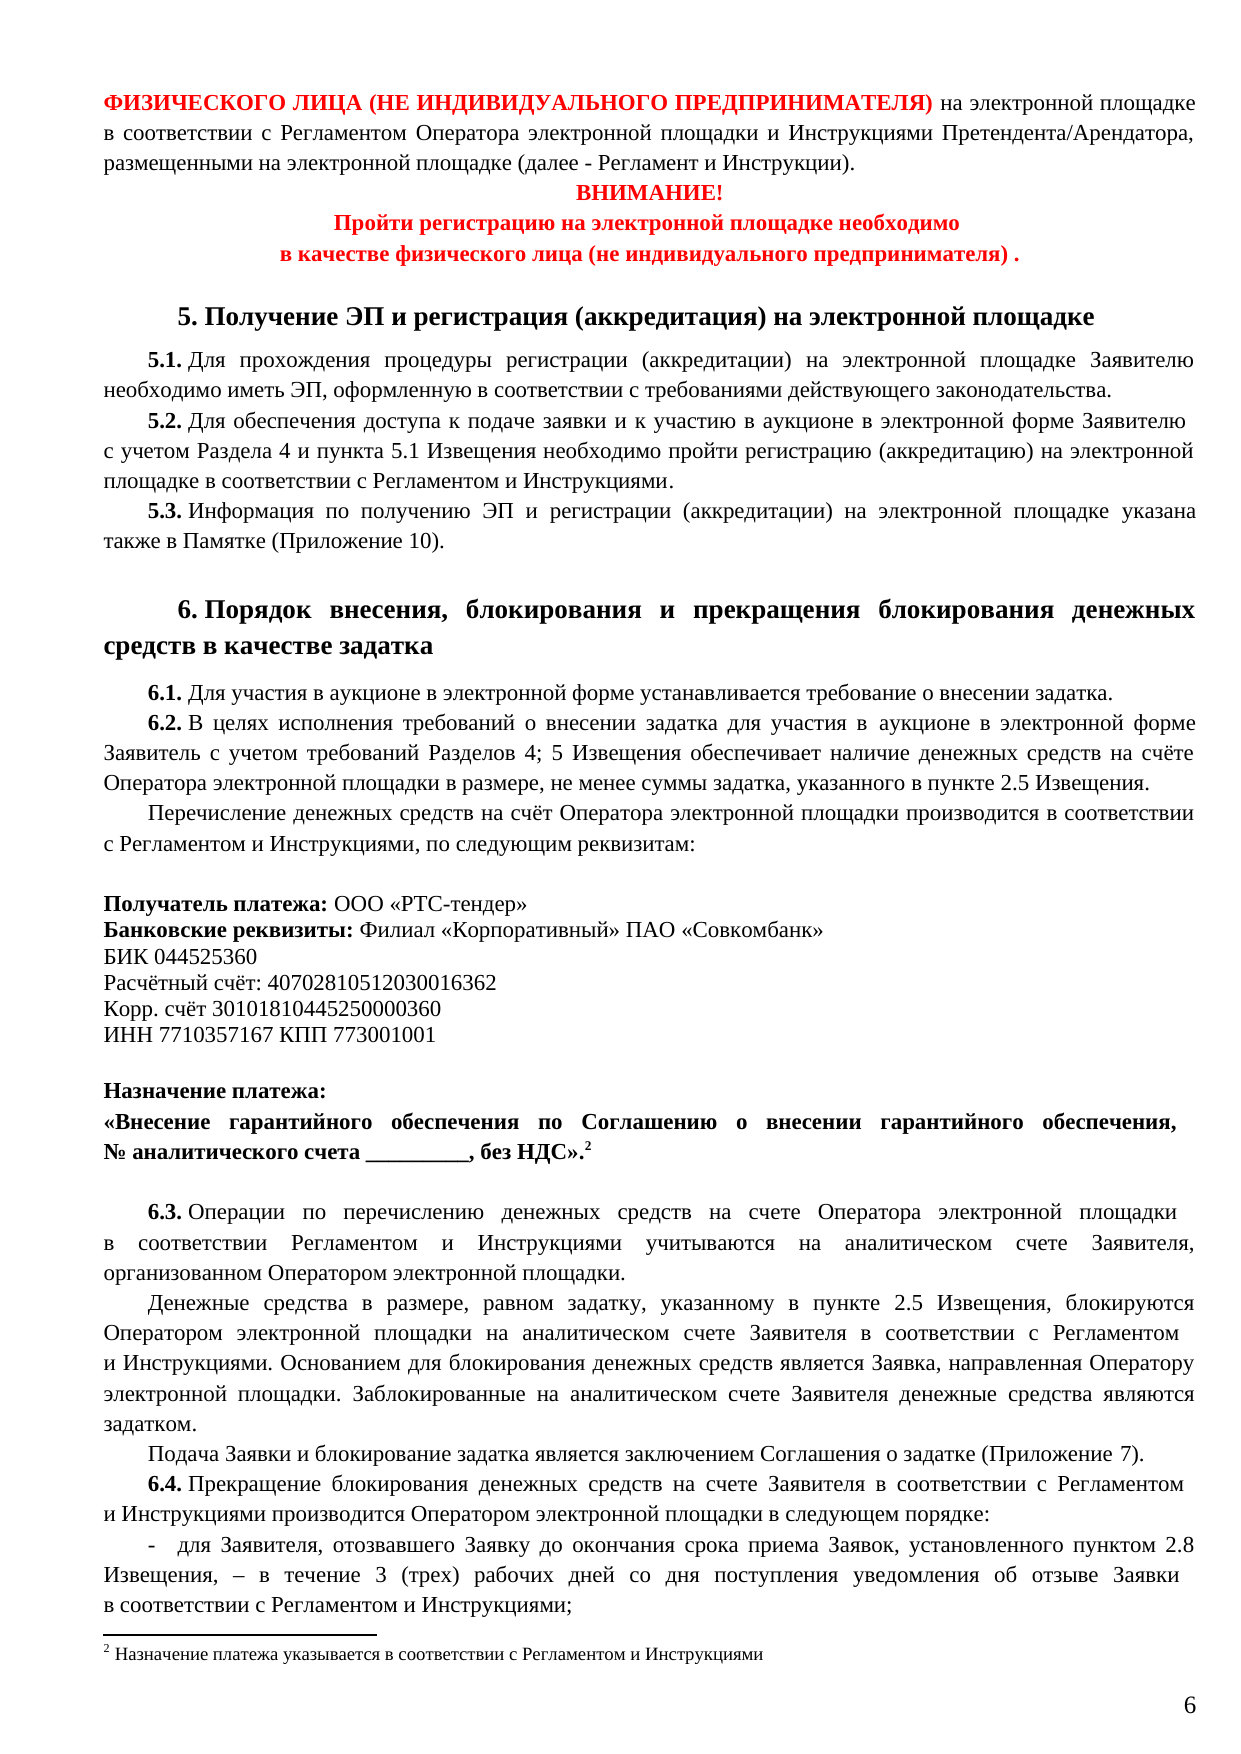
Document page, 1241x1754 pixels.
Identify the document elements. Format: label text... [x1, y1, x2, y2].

text 5.1. Для прохождения процедуры регистрации (аккредитации) на электронной площадке Заявителю необходимо иметь ЭП, оформленную в соответствии с требованиями действующего законодательства. [103, 346, 1196, 403]
text Подача Заявки и блокирование задатка является заключением Соглашения о задатке (Приложение 7). [103, 1440, 1196, 1466]
text Получатель платежа: ООО «РТС-тендер» [103, 890, 1196, 916]
text Корр. счёт 30101810445250000360 [103, 996, 1196, 1022]
text Расчётный счёт: 40702810512030016362 [103, 969, 1196, 996]
text Банковские реквизиты: Филиал «Корпоративный» ПАО «Совкомбанк» [103, 916, 1196, 943]
text Денежные средства в размере, равном задатку, указанному в пункте 2.5 Извещения, блокируются Оператором электронной площадки на аналитическом счете Заявителя в соответствии с Регламентом и Инструкциями. Основанием для блокирования денежных средств является Заявка, направленная Оператору электронной площадки. Заблокированные на аналитическом счете Заявителя денежные средства являются задатком. [103, 1289, 1196, 1436]
text «Внесение гарантийного обеспечения по Соглашению о внесении гарантийного обеспечения, № аналитического счета _________, без НДС». [103, 1108, 1196, 1164]
text 6.3. Операции по перечислению денежных средств на счете Оператора электронной площадки в соответствии Регламентом и Инструкциями учитываются на аналитическом счете Заявителя, организованном Оператором электронной площадки. [103, 1198, 1196, 1285]
text 5.3. Информация по получению ЭП и регистрации (аккредитации) на электронной площадке указана также в Памятке (Приложение 10). [103, 497, 1196, 554]
text ИНН 7710357167 КПП 773001001 [103, 1022, 1196, 1047]
text ВНИМАНИЕ! [103, 179, 1196, 206]
text 6.4. Прекращение блокирования денежных средств на счете Заявителя в соответствии с Регламентом и Инструкциями производится Оператором электронной площадки в следующем порядке: [103, 1470, 1196, 1527]
list для Заявителя, отозвавшего Заявку до окончания срока приема Заявок, установленного пунктом 2.8 Извещения, – в течение 3 (трех) рабочих дней со дня поступления уведомления об отзыве Заявки в соответствии с Регламентом и Инструкциями; [103, 1531, 1196, 1617]
text 6. Порядок внесения, блокирования и прекращения блокирования денежных средств в качестве задатка [103, 593, 1196, 660]
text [103, 89, 1196, 175]
text 5.2. Для обеспечения доступа к подаче заявки и к участию в аукционе в электронной форме Заявителю с учетом Раздела 4 и пункта 5.1 Извещения необходимо пройти регистрацию (аккредитацию) на электронной площадке в соответствии с Регламентом и Инструкциями. [103, 407, 1196, 493]
text 6.1. Для участия в аукционе в электронной форме устанавливается требование о внесении задатка. [103, 679, 1196, 705]
text Назначение платежа: [103, 1078, 1196, 1104]
subtitle 5. Получение ЭП и регистрация (аккредитация) на электронной площадке [103, 300, 1196, 331]
text Перечисление денежных средств на счёт Оператора электронной площадки производится в соответствии с Регламентом и Инструкциями, по следующим реквизитам: [103, 799, 1196, 856]
text 6.2. В целях исполнения требований о внесении задатка для участия в аукционе в электронной форме Заявитель с учетом требований Разделов 4; 5 Извещения обеспечивает наличие денежных средств на счёте Оператора электронной площадки в размере, не менее суммы задатка, указанного в пункте 2.5 Извещения. [103, 709, 1196, 796]
text Пройти регистрацию на электронной площадке необходимо в качестве физического лица (не индивидуального предпринимателя) . [103, 209, 1196, 266]
text БИК 044525360 [103, 943, 1196, 969]
